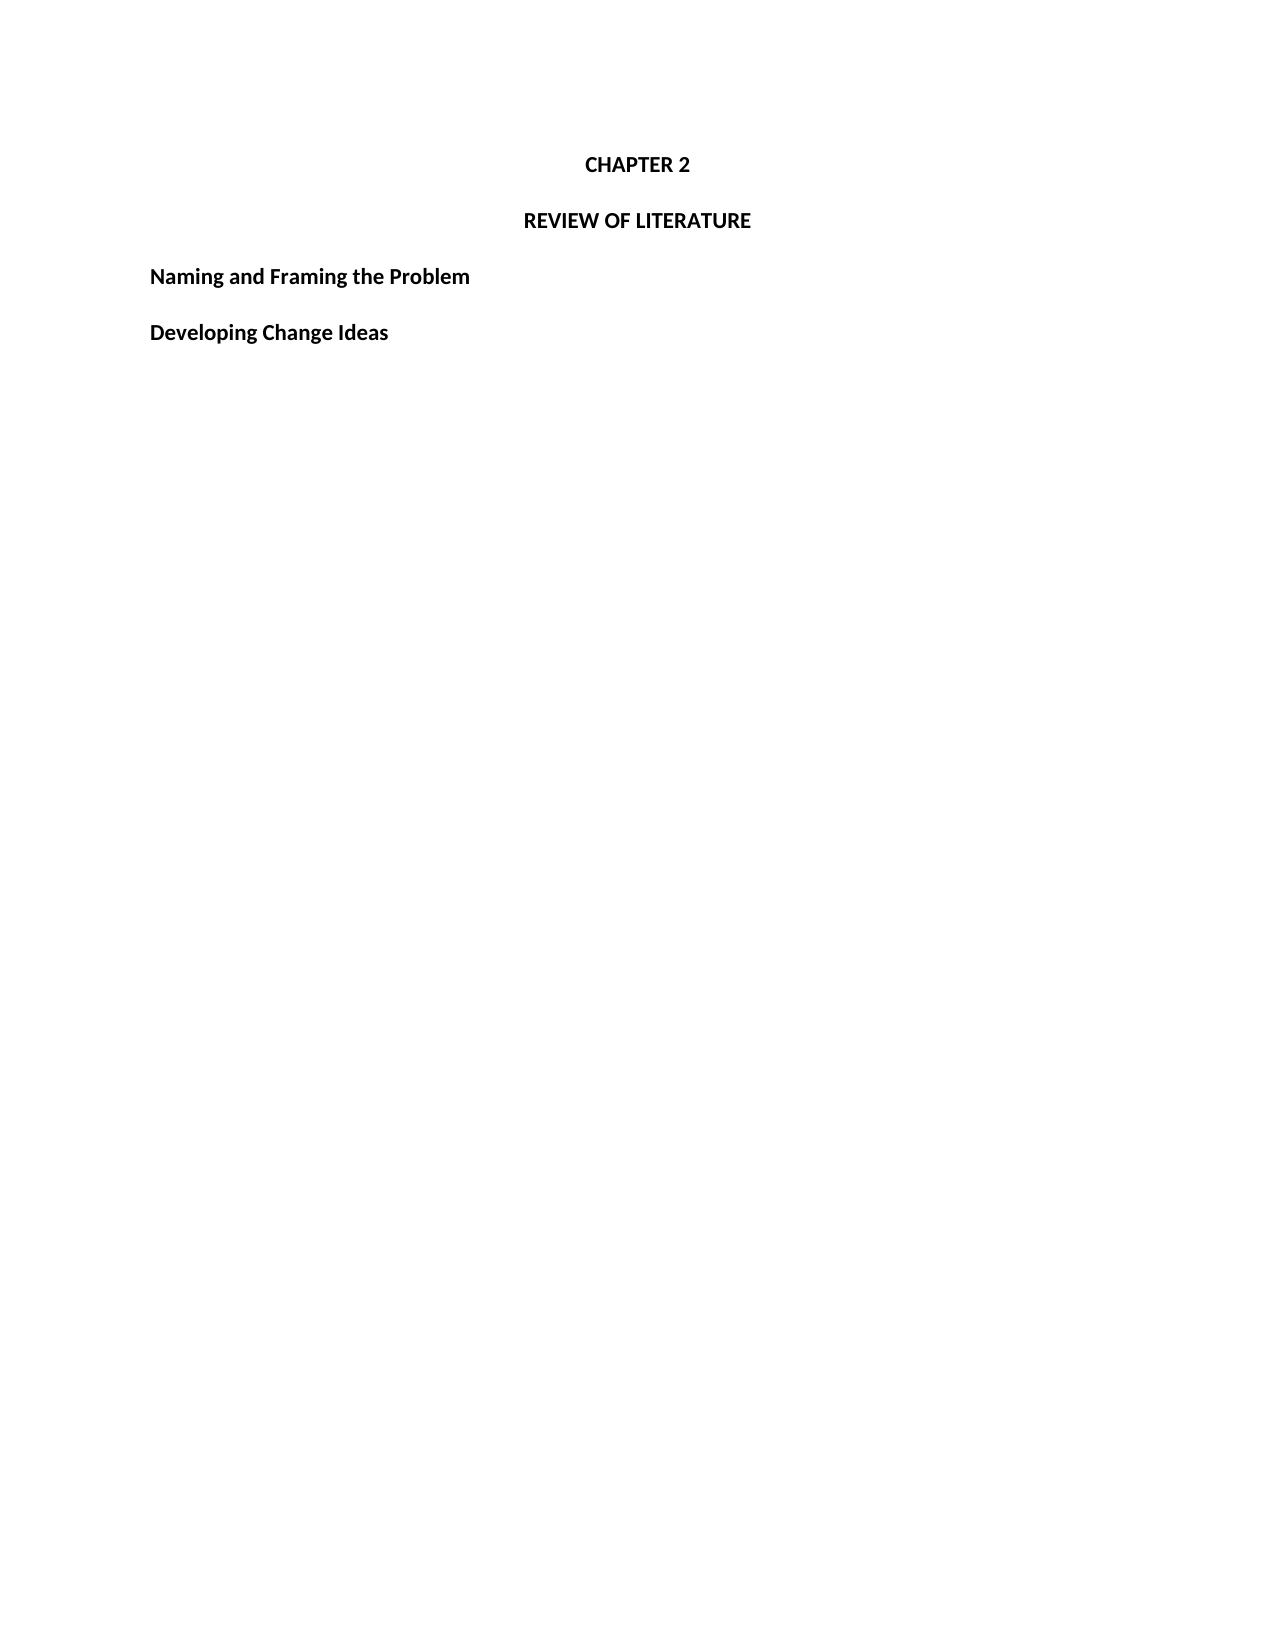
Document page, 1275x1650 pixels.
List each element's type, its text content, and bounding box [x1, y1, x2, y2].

text REVIEW OF LITERATURE [150, 206, 1125, 234]
text CHAPTER 2 [150, 150, 1125, 178]
text Developing Change Ideas [150, 318, 1125, 346]
text Naming and Framing the Problem [150, 262, 1125, 290]
